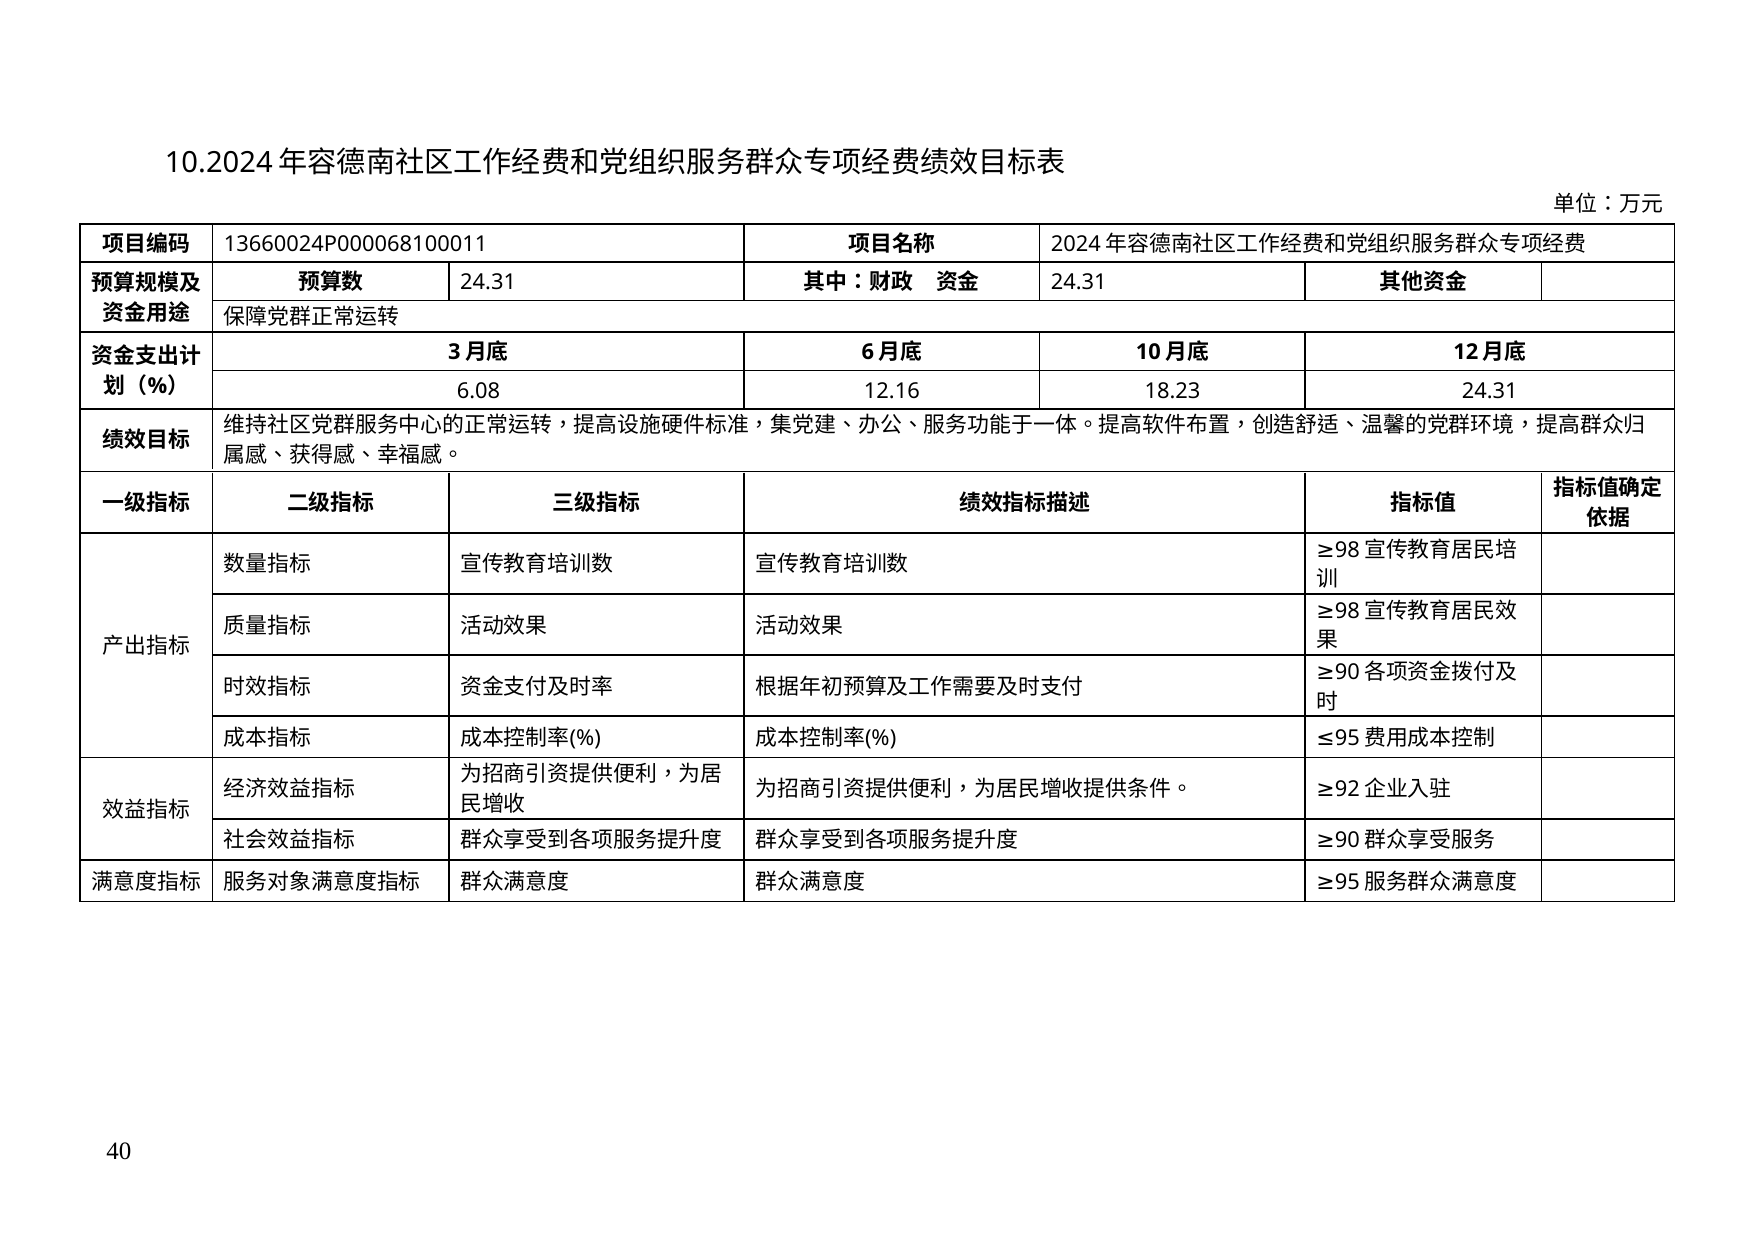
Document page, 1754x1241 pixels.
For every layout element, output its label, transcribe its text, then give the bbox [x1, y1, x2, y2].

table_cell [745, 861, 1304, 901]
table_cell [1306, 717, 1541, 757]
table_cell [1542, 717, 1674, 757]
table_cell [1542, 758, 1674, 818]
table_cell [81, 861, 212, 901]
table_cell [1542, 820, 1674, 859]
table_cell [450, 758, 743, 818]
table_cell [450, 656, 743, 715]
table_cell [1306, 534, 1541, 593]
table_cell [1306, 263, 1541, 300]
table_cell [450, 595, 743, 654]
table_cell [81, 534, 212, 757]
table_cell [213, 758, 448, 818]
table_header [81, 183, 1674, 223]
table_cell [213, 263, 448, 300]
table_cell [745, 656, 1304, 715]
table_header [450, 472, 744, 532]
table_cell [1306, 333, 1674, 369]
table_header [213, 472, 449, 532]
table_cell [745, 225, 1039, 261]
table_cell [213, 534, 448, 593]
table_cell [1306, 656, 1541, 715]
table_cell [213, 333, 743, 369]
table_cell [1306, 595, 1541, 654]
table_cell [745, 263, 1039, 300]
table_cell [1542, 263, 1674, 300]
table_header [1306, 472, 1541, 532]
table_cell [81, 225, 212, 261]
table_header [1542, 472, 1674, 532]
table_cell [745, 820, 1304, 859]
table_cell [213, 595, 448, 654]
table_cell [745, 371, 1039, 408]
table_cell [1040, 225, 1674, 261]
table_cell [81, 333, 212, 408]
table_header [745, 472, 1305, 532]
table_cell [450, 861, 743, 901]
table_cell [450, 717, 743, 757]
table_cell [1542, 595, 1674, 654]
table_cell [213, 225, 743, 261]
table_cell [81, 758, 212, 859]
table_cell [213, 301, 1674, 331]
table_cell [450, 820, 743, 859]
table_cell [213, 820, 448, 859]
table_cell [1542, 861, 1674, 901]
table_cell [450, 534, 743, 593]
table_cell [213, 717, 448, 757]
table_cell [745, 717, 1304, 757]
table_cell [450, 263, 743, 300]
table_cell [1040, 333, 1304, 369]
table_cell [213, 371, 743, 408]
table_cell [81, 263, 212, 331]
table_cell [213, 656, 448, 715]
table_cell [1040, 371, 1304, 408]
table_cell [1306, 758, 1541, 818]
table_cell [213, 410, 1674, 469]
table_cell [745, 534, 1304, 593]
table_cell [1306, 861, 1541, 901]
text 10.2024年容德南社区工作经费和党组织服务群众专项经费绩效目标表 [106, 142, 1648, 181]
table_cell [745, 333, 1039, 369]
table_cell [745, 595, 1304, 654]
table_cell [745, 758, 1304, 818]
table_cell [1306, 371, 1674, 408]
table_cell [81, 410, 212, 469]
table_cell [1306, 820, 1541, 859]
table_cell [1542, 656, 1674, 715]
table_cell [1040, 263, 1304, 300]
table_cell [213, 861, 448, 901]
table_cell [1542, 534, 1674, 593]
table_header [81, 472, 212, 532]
